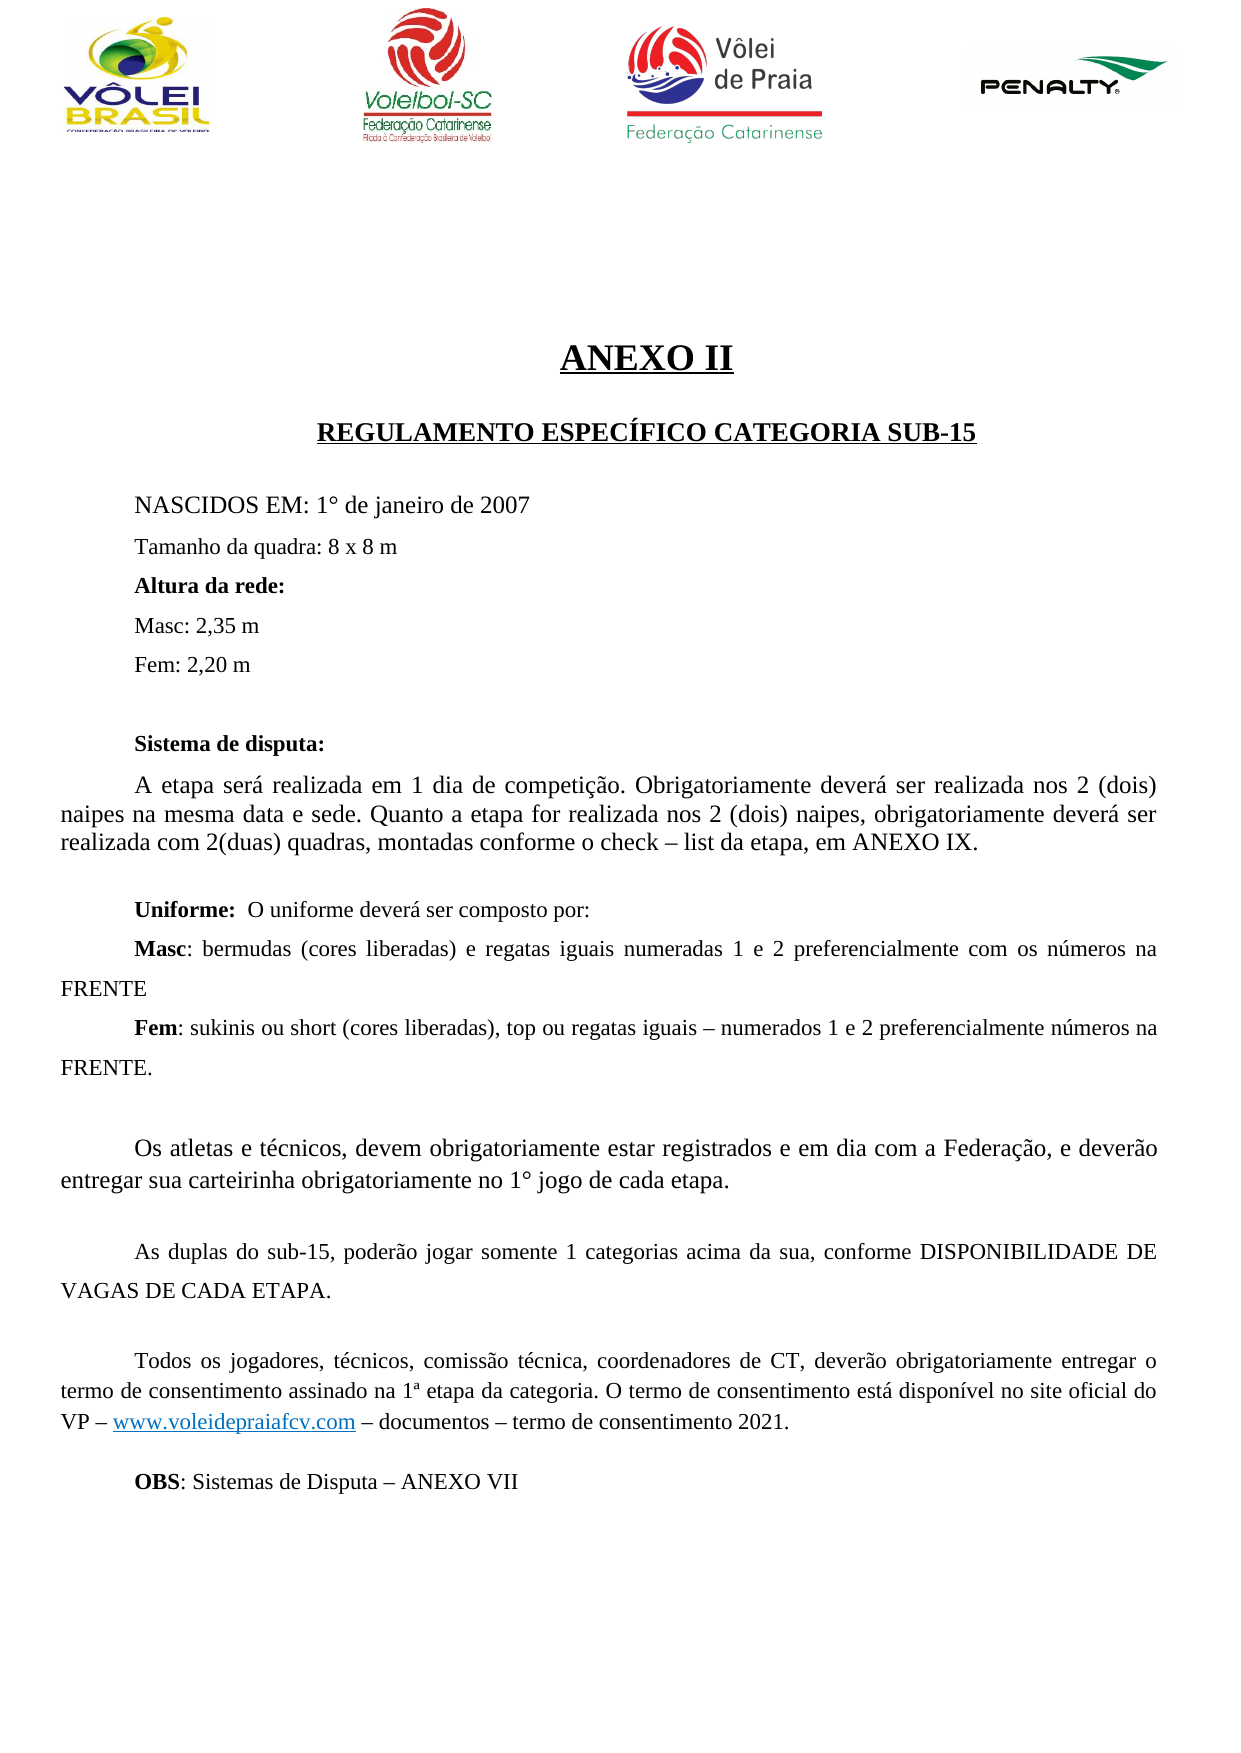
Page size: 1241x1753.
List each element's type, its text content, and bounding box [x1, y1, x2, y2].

text Masc: bermudas (cores liberadas) e regatas iguais numeradas 1 e 2 preferencialmente com os números na FRENTE [60, 935, 1159, 1001]
text NASCIDOS EM: 1° de janeiro de 2007 [60, 490, 1159, 519]
text Masc: 2,35 m [60, 612, 1159, 638]
text Tamanho da quadra: 8 x 8 m [60, 533, 1159, 559]
text Uniforme: O uniforme deverá ser composto por: [60, 896, 1159, 922]
text Fem: 2,20 m [60, 652, 1159, 678]
text Sistema de disputa: [60, 731, 1159, 757]
text REGULAMENTO ESPECÍFICO CATEGORIA SUB-15 [60, 416, 1159, 447]
text As duplas do sub-15, poderão jogar somente 1 categorias acima da sua, conforme DISPONIBILIDADE DE VAGAS DE CADA ETAPA. [60, 1238, 1159, 1304]
picture [967, 42, 1182, 108]
text ANEXO II [60, 335, 1159, 378]
text Os atletas e técnicos, devem obrigatoriamente estar registrados e em dia com a Federação, e deverão entregar sua carteirinha obrigatoriamente no 1° jogo de cada etapa. [60, 1133, 1159, 1194]
text OBS: Sistemas de Disputa – ANEXO VII [60, 1468, 1159, 1494]
picture [626, 25, 822, 143]
text Fem: sukinis ou short (cores liberadas), top ou regatas iguais – numerados 1 e 2 preferencialmente números na FRENTE. [60, 1014, 1159, 1080]
text A etapa será realizada em 1 dia de competição. Obrigatoriamente deverá ser realizada nos 2 (dois) naipes na mesma data e sede. Quanto a etapa for realizada nos 2 (dois) naipes, obrigatoriamente deverá ser realizada com 2(duas) quadras, montadas conforme o check – list da etapa, em ANEXO IX. [60, 770, 1159, 856]
text Todos os jogadores, técnicos, comissão técnica, coordenadores de CT, deverão obrigatoriamente entregar o termo de consentimento assinado na 1ª etapa da categoria. O termo de consentimento está disponível no site oficial do VP – www.voleidepraiafcv.com – documentos – termo de consentimento 2021. [60, 1347, 1159, 1434]
picture [363, 8, 492, 143]
text Altura da rede: [60, 573, 1159, 599]
